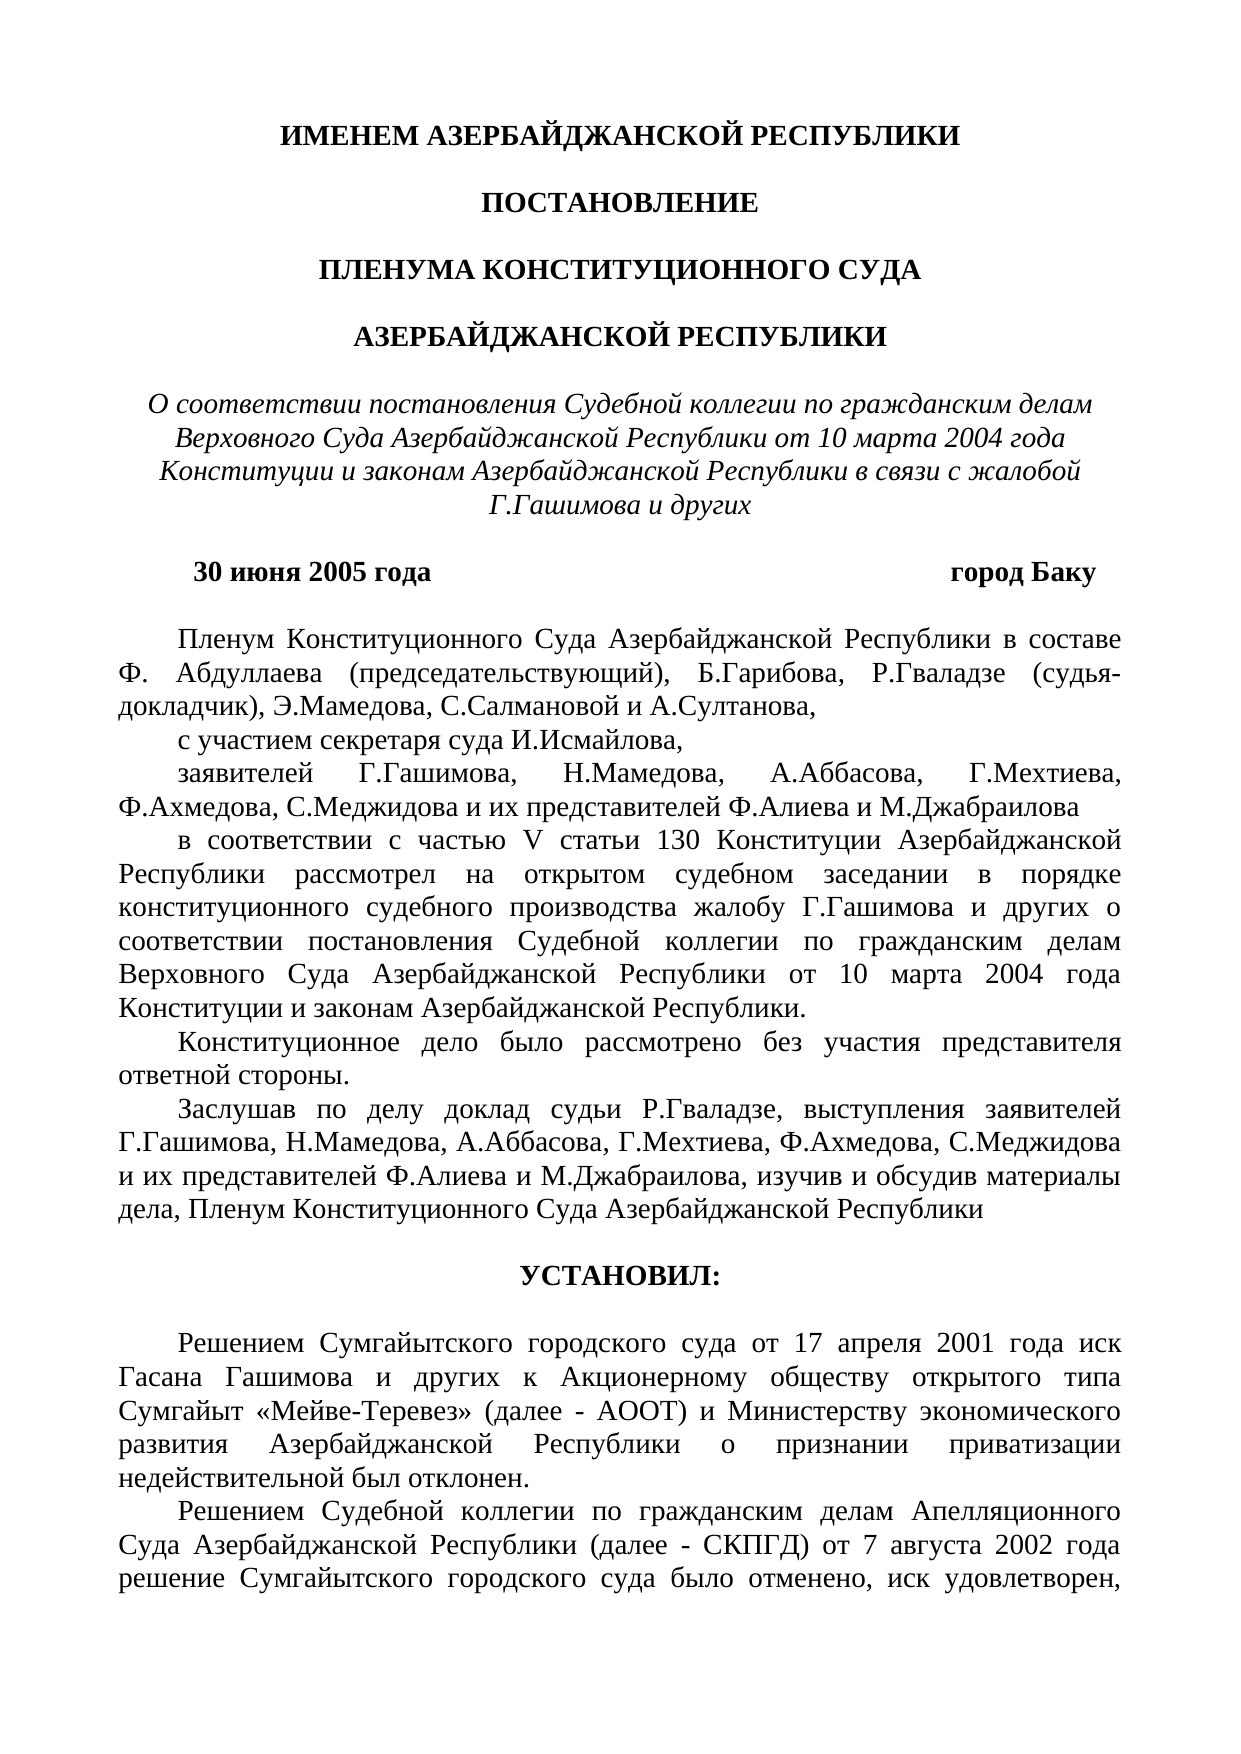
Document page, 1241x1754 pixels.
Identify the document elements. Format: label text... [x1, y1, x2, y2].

text заявителей Г.Гашимова, Н.Мамедова, А.Аббасова, Г.Мехтиева, Ф.Ахмедова, С.Меджидова и их представителей Ф.Алиева и М.Джабраилова [118, 755, 1122, 822]
text Конституционное дело было рассмотрено без участия представителя ответной стороны. [118, 1024, 1122, 1091]
text ПОСТАНОВЛЕНИЕ [118, 185, 1122, 219]
subtitle Решением Сумгайытского городского суда от 17 апреля 2001 года иск Гасана Гашимова и других к Акционерному обществу открытого типа Сумгайыт «Мейве-Теревез» (далее - АООТ) и Министерству экономического развития Азербайджанской Республики о признании приватизации недействительной был отклонен. [118, 1326, 1122, 1493]
text О соответствии постановления Судебной коллегии по гражданским делам Верховного Суда Азербайджанской Республики от 10 марта 2004 года Конституции и законам Азербайджанской Республики в связи с жалобой Г.Гашимова и других [118, 386, 1122, 521]
text с участием секретаря суда И.Исмайлова, [118, 722, 1122, 755]
text 30 июня 2005 года город Баку [118, 554, 1122, 588]
text АЗЕРБАЙДЖАНСКОЙ РЕСПУБЛИКИ [118, 319, 1122, 353]
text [118, 1493, 1122, 1594]
text УСТАНОВИЛ: [118, 1258, 1122, 1292]
text ПЛЕНУМА КОНСТИТУЦИОННОГО СУДА [118, 252, 1122, 286]
title ИМЕНЕМ АЗЕРБАЙДЖАНСКОЙ РЕСПУБЛИКИ [118, 118, 1122, 152]
text Пленум Конституционного Суда Азербайджанской Республики в составе Ф. Абдуллаева (председательствующий), Б.Гарибова, Р.Гваладзе (судья-докладчик), Э.Мамедова, С.Салмановой и А.Султанова, [118, 621, 1122, 722]
text Заслушав по делу доклад судьи Р.Гваладзе, выступления заявителей Г.Гашимова, Н.Мамедова, А.Аббасова, Г.Мехтиева, Ф.Ахмедова, С.Меджидова и их представителей Ф.Алиева и М.Джабраилова, изучив и обсудив материалы дела, Пленум Конституционного Суда Азербайджанской Республики [118, 1091, 1122, 1225]
text в соответствии с частью V статьи 130 Конституции Азербайджанской Республики рассмотрел на открытом судебном заседании в порядке конституционного судебного производства жалобу Г.Гашимова и других о соответствии постановления Судебной коллегии по гражданским делам Верховного Суда Азербайджанской Республики от 10 марта 2004 года Конституции и законам Азербайджанской Республики. [118, 822, 1122, 1024]
